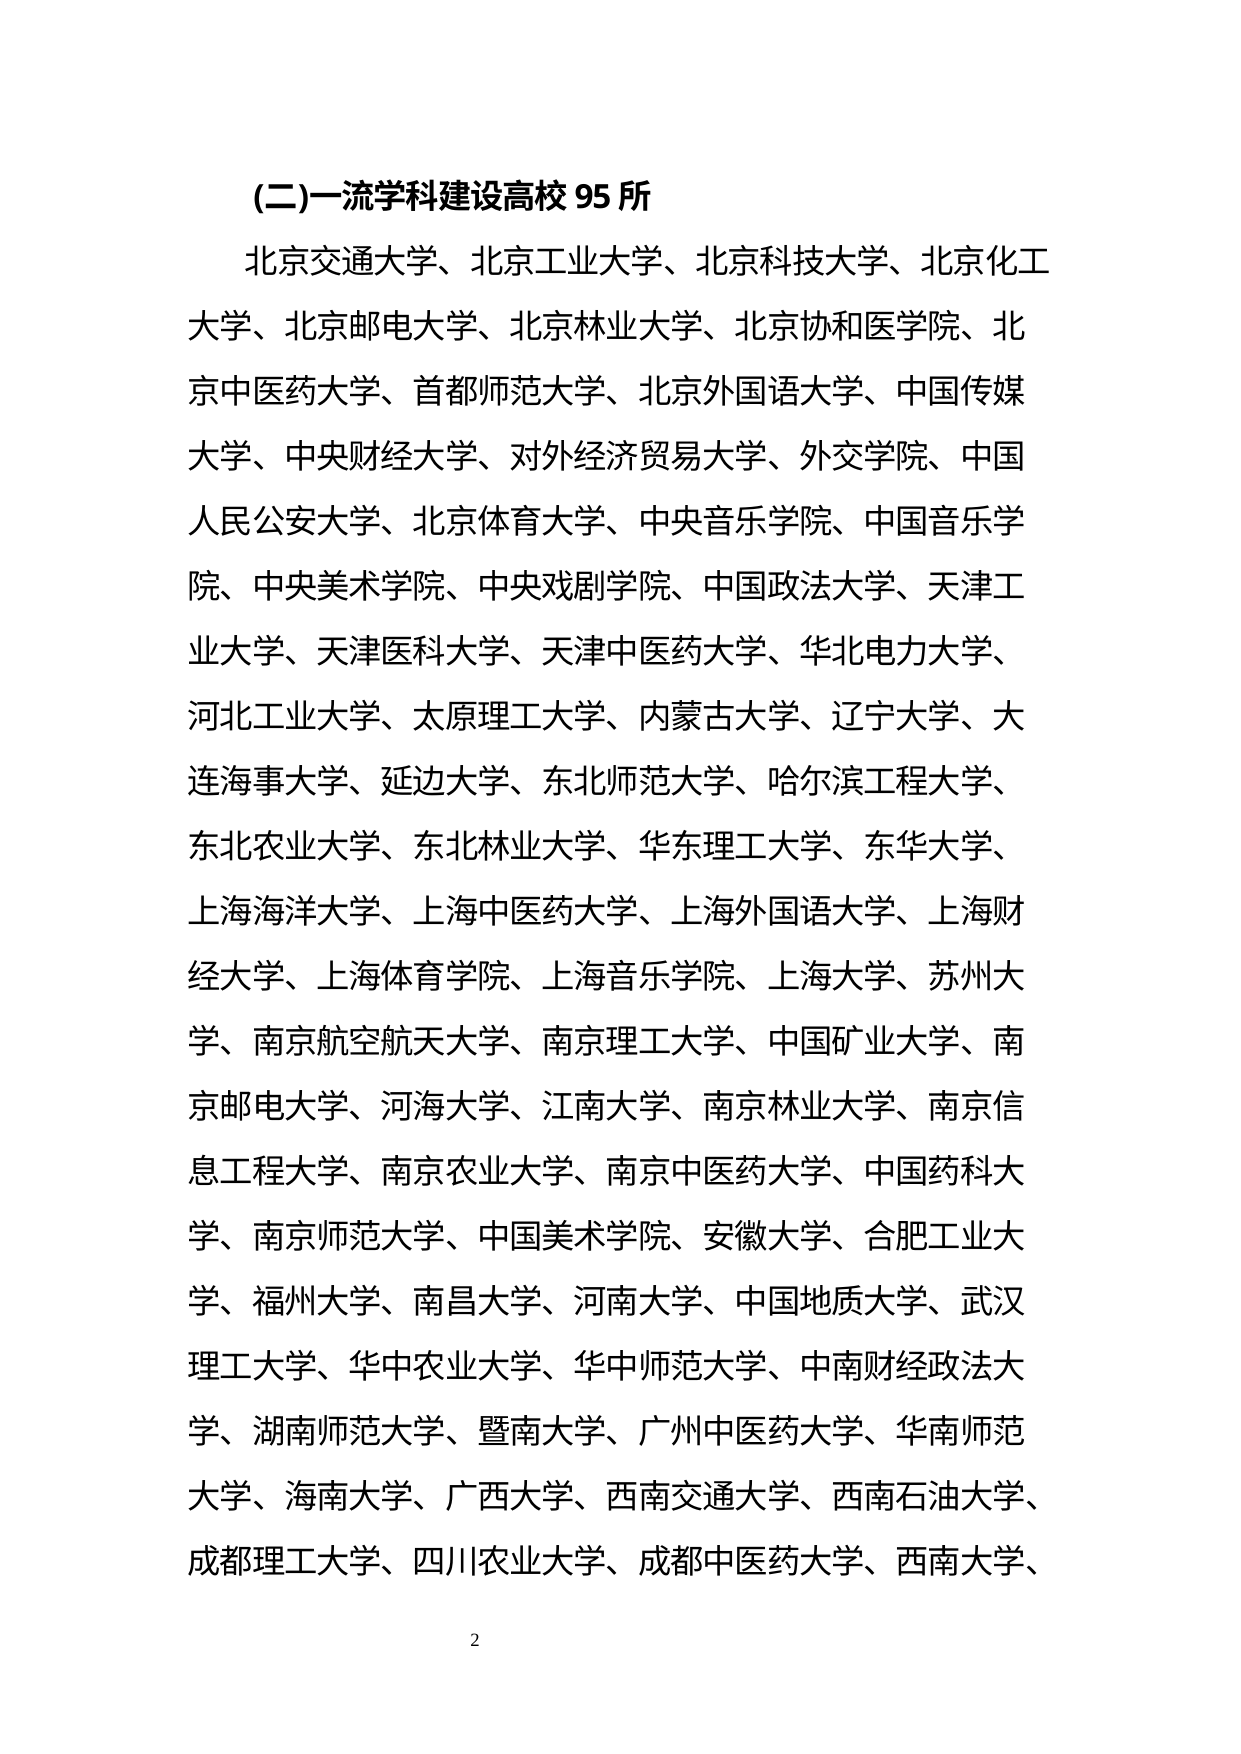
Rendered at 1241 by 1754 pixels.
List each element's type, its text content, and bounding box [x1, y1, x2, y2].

text (二)一流学科建设高校95所 [187, 162, 1053, 227]
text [187, 227, 1053, 1592]
